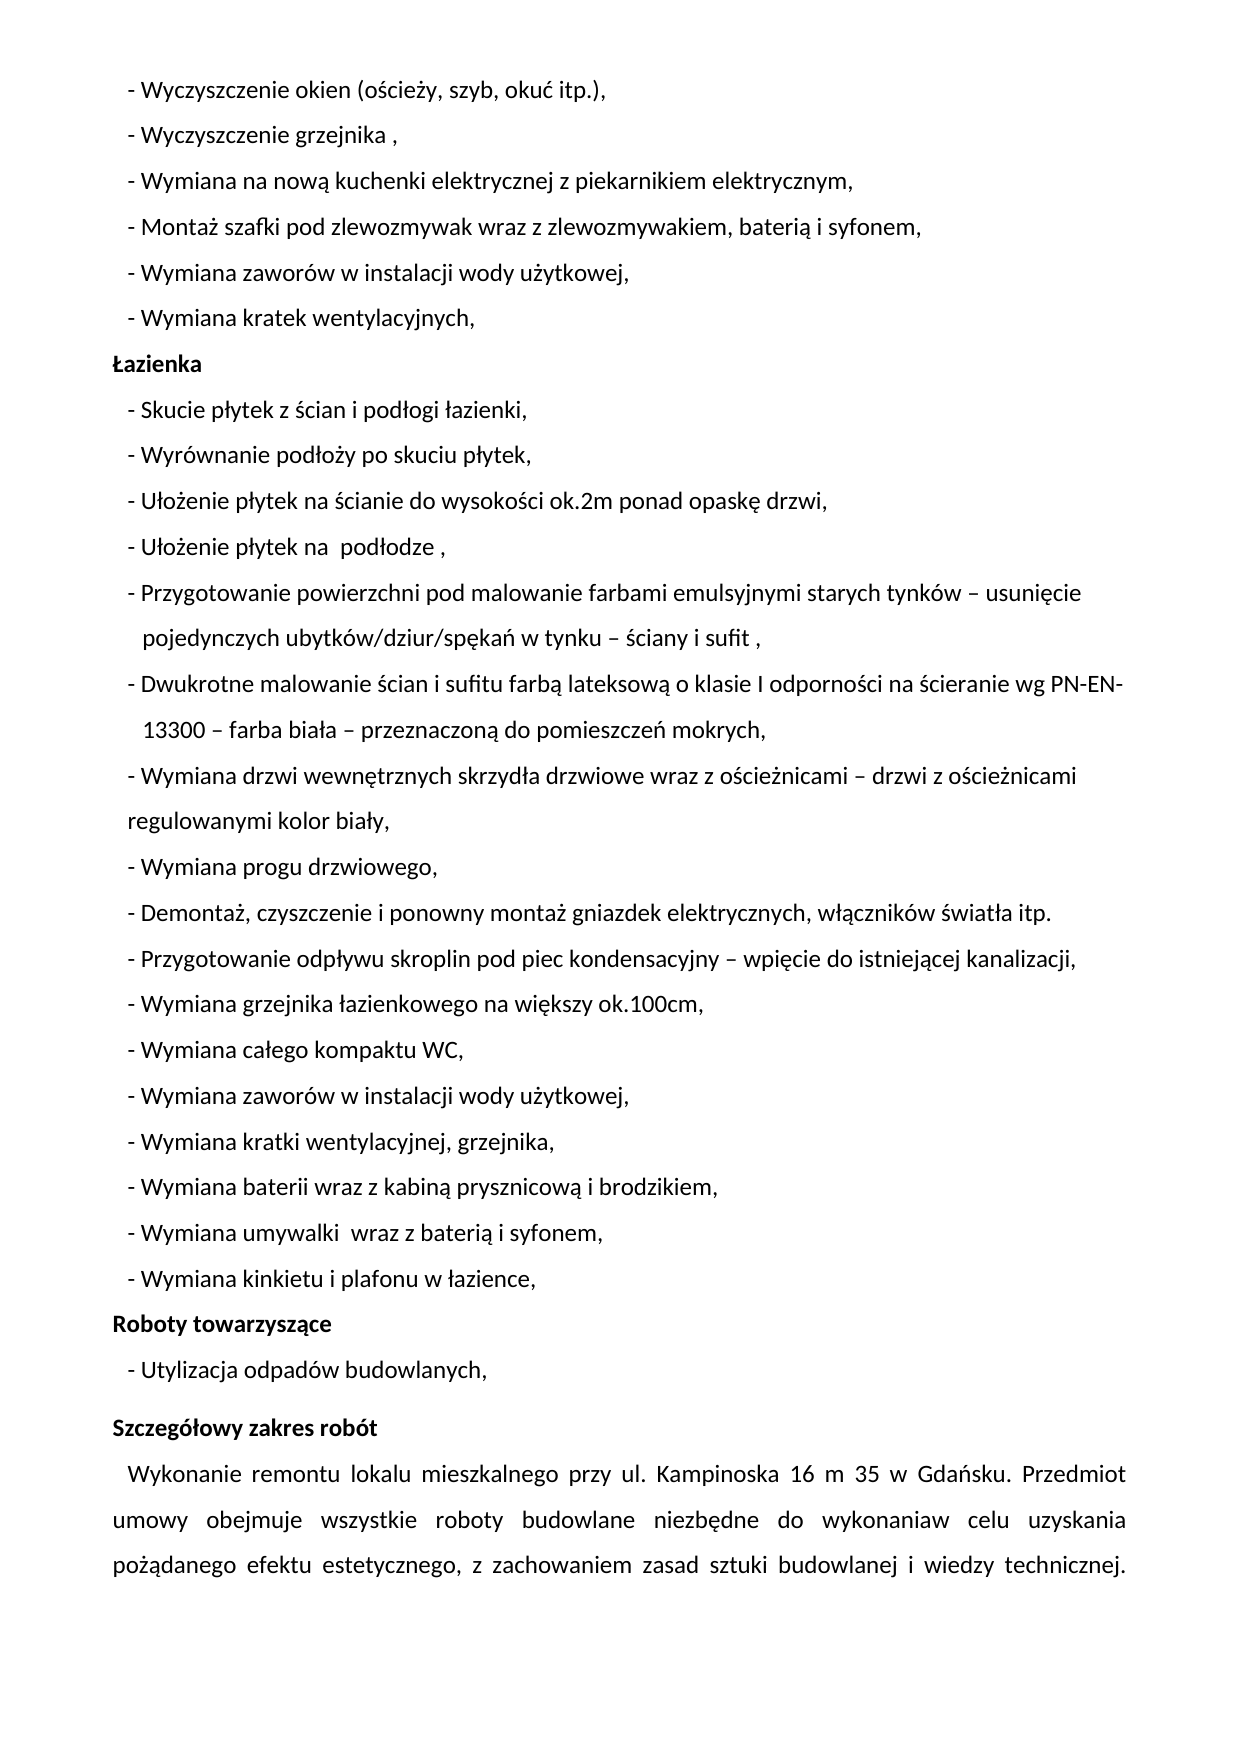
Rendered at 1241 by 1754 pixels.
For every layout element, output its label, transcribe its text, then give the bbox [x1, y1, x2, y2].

text Łazienka [112, 348, 1128, 379]
text Roboty towarzyszące [112, 1308, 1128, 1339]
text - Przygotowanie powierzchni pod malowanie farbami emulsyjnymi starych tynków – usunięcie pojedynczych ubytków/dziur/spękań w tynku – ściany i sufit , [127, 577, 1128, 653]
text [112, 1458, 1128, 1580]
text - Wymiana całego kompaktu WC, [112, 1034, 1128, 1065]
text - Dwukrotne malowanie ścian i sufitu farbą lateksową o klasie I odporności na ścieranie wg PN-EN-13300 – farba biała – przeznaczoną do pomieszczeń mokrych, [127, 668, 1128, 744]
text - Ułożenie płytek na podłodze , [112, 531, 1128, 562]
text - Wymiana na nową kuchenki elektrycznej z piekarnikiem elektrycznym, [127, 165, 1128, 196]
text - Wymiana baterii wraz z kabiną prysznicową i brodzikiem, [112, 1171, 1128, 1202]
text - Wymiana drzwi wewnętrznych skrzydła drzwiowe wraz z ościeżnicami – drzwi z ościeżnicami regulowanymi kolor biały, [127, 760, 1128, 836]
text - Wymiana umywalki wraz z baterią i syfonem, [112, 1217, 1128, 1248]
text - Wyczyszczenie okien (ościeży, szyb, okuć itp.), [127, 74, 1128, 104]
text - Wyrównanie podłoży po skuciu płytek, [112, 440, 1128, 470]
text - Wymiana grzejnika łazienkowego na większy ok.100cm, [127, 988, 1128, 1019]
text - Wymiana kratek wentylacyjnych, [112, 302, 1128, 333]
text - Wymiana kinkietu i plafonu w łazience, [112, 1263, 1128, 1293]
text - Wymiana kratki wentylacyjnej, grzejnika, [112, 1126, 1128, 1156]
text - Wyczyszczenie grzejnika , [127, 119, 1128, 150]
text - Ułożenie płytek na ścianie do wysokości ok.2m ponad opaskę drzwi, [112, 485, 1128, 516]
text - Wymiana progu drzwiowego, [127, 851, 1128, 882]
text - Wymiana zaworów w instalacji wody użytkowej, [112, 257, 1128, 287]
text - Montaż szafki pod zlewozmywak wraz z zlewozmywakiem, baterią i syfonem, [127, 211, 1128, 242]
text - Skucie płytek z ścian i podłogi łazienki, [112, 394, 1128, 424]
text - Demontaż, czyszczenie i ponowny montaż gniazdek elektrycznych, włączników światła itp. [127, 897, 1128, 927]
text - Przygotowanie odpływu skroplin pod piec kondensacyjny – wpięcie do istniejącej kanalizacji, [127, 943, 1128, 973]
text - Wymiana zaworów w instalacji wody użytkowej, [112, 1080, 1128, 1110]
text - Utylizacja odpadów budowlanych, [112, 1354, 1128, 1385]
text Szczegółowy zakres robót [112, 1412, 1128, 1443]
